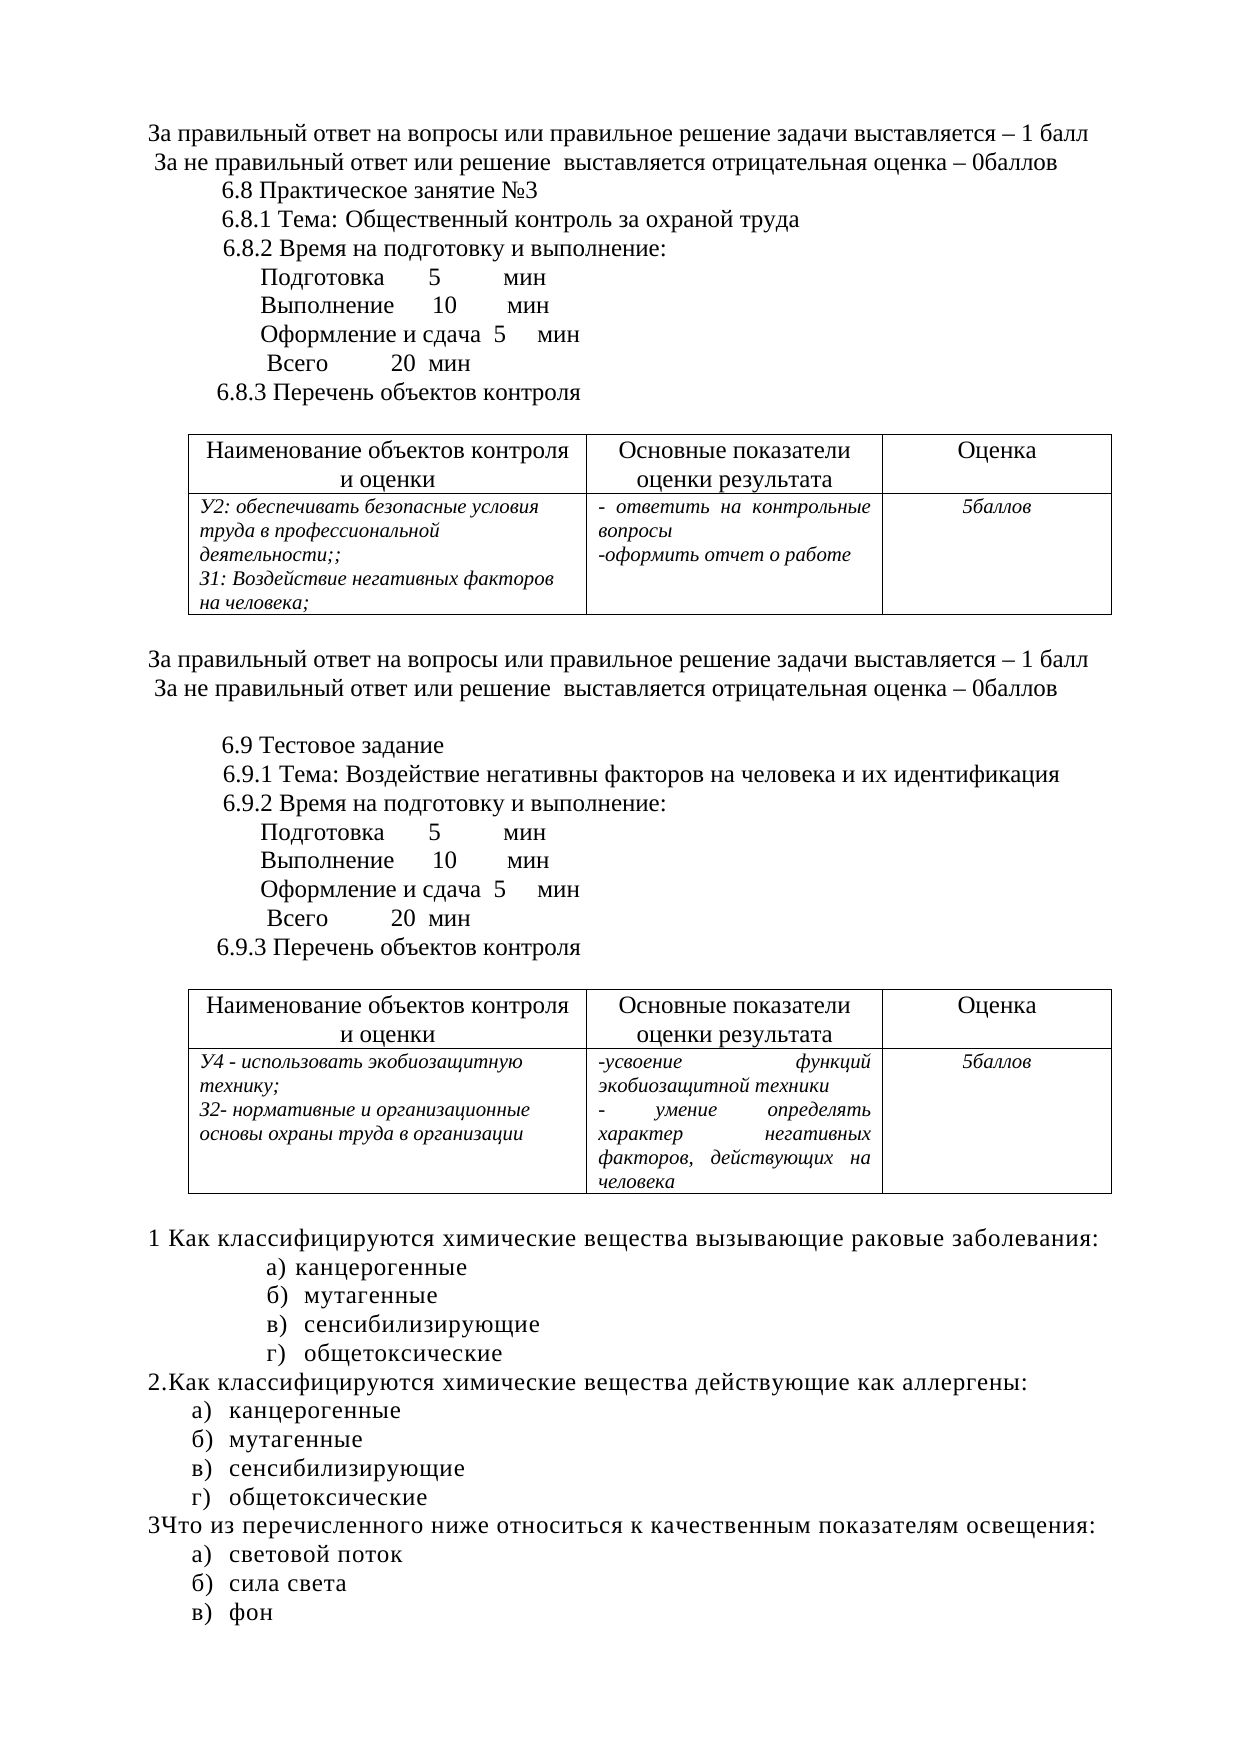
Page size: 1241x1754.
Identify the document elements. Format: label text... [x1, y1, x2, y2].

text 6.9.1 Тема: Воздействие негативны факторов на человека и их идентификация [148, 759, 1152, 788]
text 6.9.2 Время на подготовку и выполнение: [148, 788, 1152, 817]
list канцерогенные [191, 1395, 1152, 1424]
text 6.8.1 Тема: Общественный контроль за охраной труда [221, 204, 1152, 233]
text Выполнение 10 мин [148, 845, 1152, 874]
text 6.8.3 Перечень объектов контроля [148, 377, 1152, 406]
text За не правильный ответ или решение выставляется отрицательная оценка – 0баллов [148, 673, 1152, 702]
list канцерогенные [266, 1252, 1152, 1280]
table_cell У2: обеспечивать безопасные условия труда в профессиональной деятельности;; З1: Воздействие негативных факторов на человека; [189, 494, 586, 614]
text 6.9 Тестовое задание [221, 730, 1152, 759]
text За правильный ответ на вопросы или правильное решение задачи выставляется – 1 балл [148, 644, 1152, 673]
table_cell -усвоение функций экобиозащитной техники - умение определять характер негативных факторов, действующих на человека [587, 1049, 882, 1193]
list сенсибилизирующие [191, 1453, 1152, 1482]
table_header Оценка [883, 435, 1111, 493]
table_header Основные показатели оценки результата [587, 990, 882, 1048]
table_header Оценка [883, 990, 1111, 1048]
text 6.8.2 Время на подготовку и выполнение: [148, 233, 1152, 262]
text 6.8 Практическое занятие №3 [221, 176, 1152, 204]
list фон [191, 1597, 1152, 1625]
text Оформление и сдача 5 мин [148, 319, 1152, 348]
list общетоксические [266, 1338, 1152, 1367]
list общетоксические [191, 1482, 1152, 1510]
text Подготовка 5 мин [148, 817, 1152, 845]
text 2.Как классифицируются химические вещества действующие как аллергены: [148, 1367, 1152, 1395]
table_cell - ответить на контрольные вопросы -оформить отчет о работе [587, 494, 882, 614]
table_header Наименование объектов контроля и оценки [189, 435, 586, 493]
list мутагенные [266, 1280, 1152, 1309]
list мутагенные [191, 1424, 1152, 1453]
table_cell 5баллов [883, 494, 1111, 614]
list сила света [191, 1568, 1152, 1597]
text 1 Как классифицируются химические вещества вызывающие раковые заболевания: [148, 1223, 1152, 1252]
text 3Что из перечисленного ниже относиться к качественным показателям освещения: [148, 1510, 1152, 1539]
list световой поток [191, 1539, 1152, 1568]
table_header Наименование объектов контроля и оценки [189, 990, 586, 1048]
text Всего 20 мин [148, 348, 1152, 377]
table_cell У4 - использовать экобиозащитную технику; З2- нормативные и организационные основы охраны труда в организации [189, 1049, 586, 1193]
text Оформление и сдача 5 мин [148, 874, 1152, 903]
table_header Основные показатели оценки результата [587, 435, 882, 493]
table_cell 5баллов [883, 1049, 1111, 1193]
text Выполнение 10 мин [148, 291, 1152, 319]
text За не правильный ответ или решение выставляется отрицательная оценка – 0баллов [148, 147, 1152, 176]
list сенсибилизирующие [266, 1309, 1152, 1338]
text За правильный ответ на вопросы или правильное решение задачи выставляется – 1 балл [148, 118, 1152, 147]
text Всего 20 мин [148, 903, 1152, 932]
text 6.9.3 Перечень объектов контроля [148, 932, 1152, 960]
text Подготовка 5 мин [148, 262, 1152, 291]
